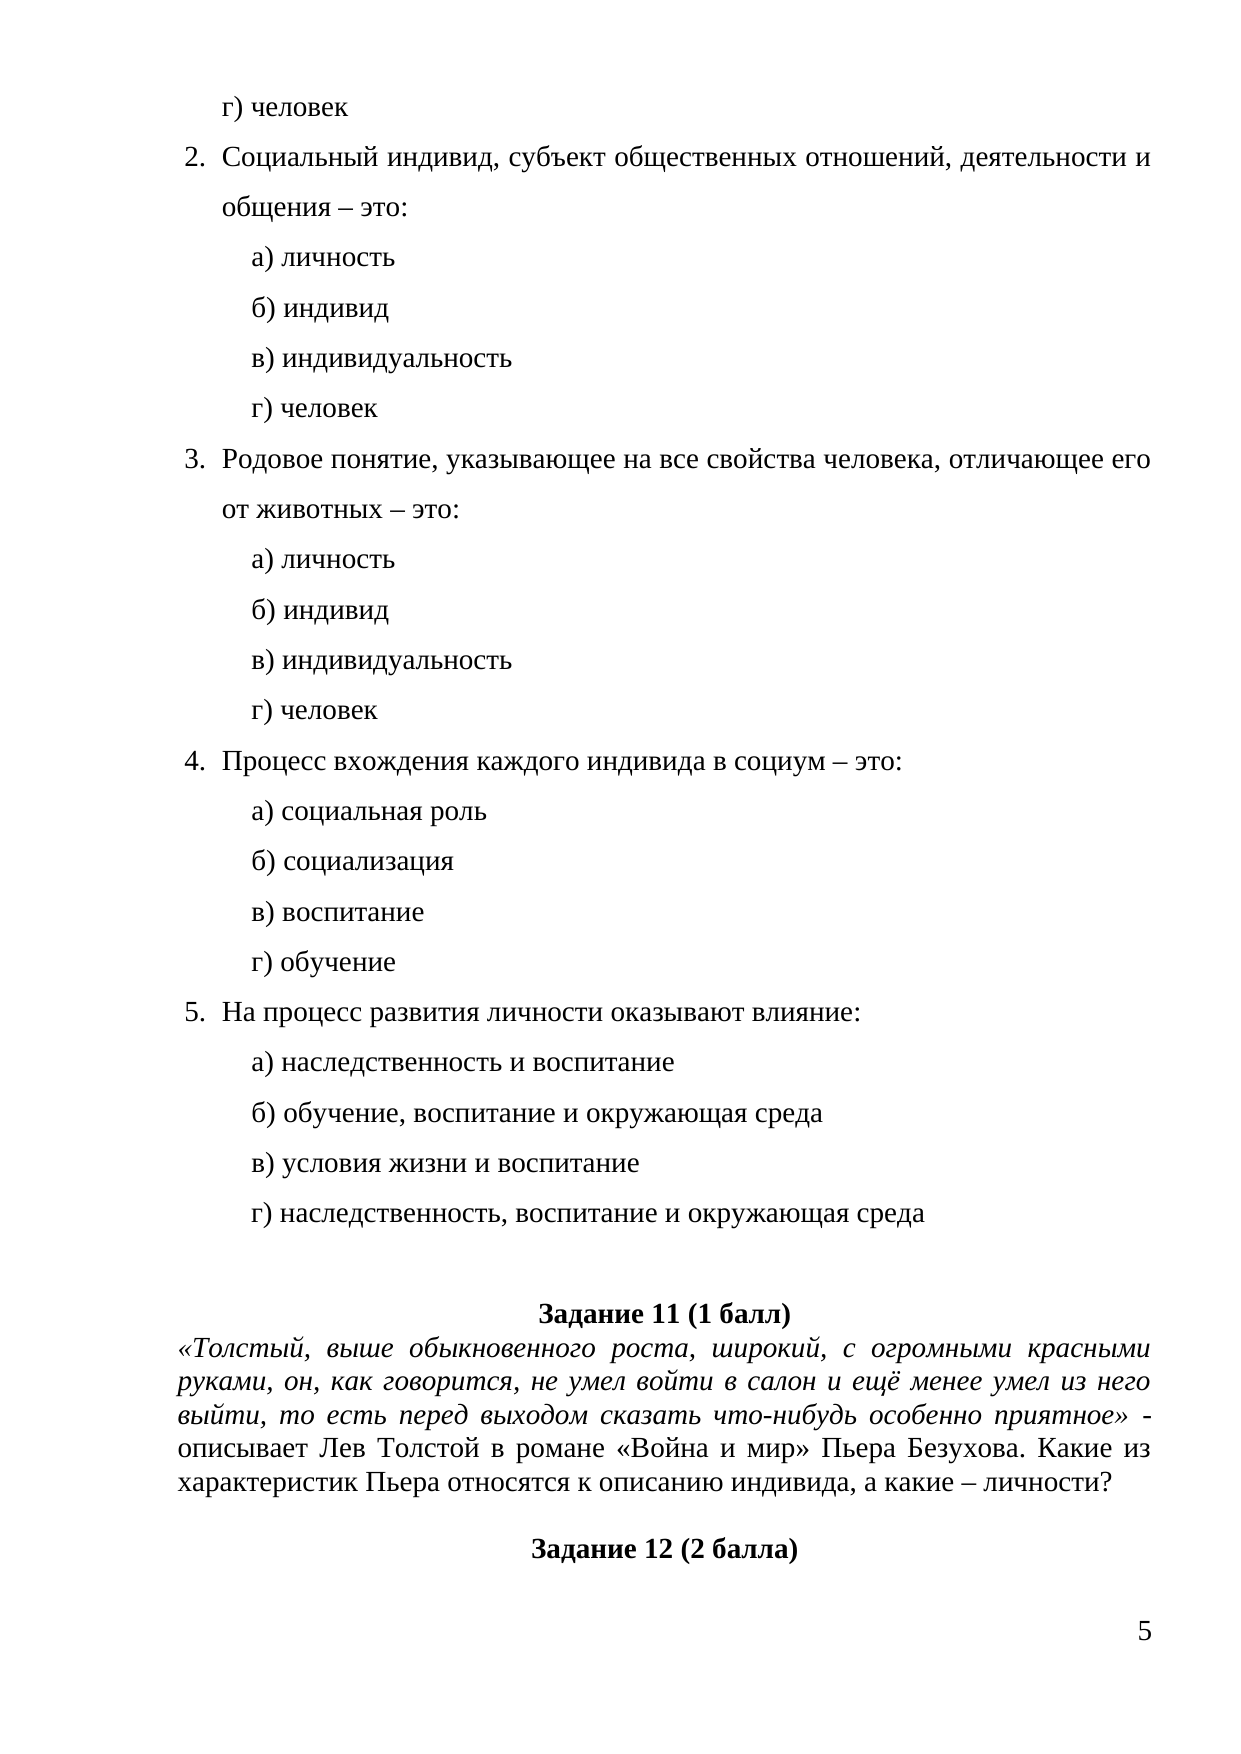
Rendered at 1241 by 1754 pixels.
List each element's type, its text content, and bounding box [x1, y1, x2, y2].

list «Толстый, выше обыкновенного роста, широкий, с огромными красными руками, он, как говорится, не умел войти в салон и ещё менее умел из него выйти, то есть перед выходом сказать что-нибудь особенно приятное» - описывает Лев Толстой в романе «Война и мир» Пьера Безухова. Какие из характеристик Пьера относятся к описанию индивида, а какие – личности? [177, 1330, 1152, 1497]
text г) человек [222, 692, 1152, 726]
list г) человек [222, 89, 1152, 122]
text г) обучение [222, 944, 1152, 977]
list Задание 12 (2 балла) [177, 1531, 1152, 1564]
text а) личность [222, 239, 1152, 273]
text а) личность [222, 541, 1152, 575]
text б) социализация [222, 843, 1152, 877]
list Задание 11 (1 балл) [177, 1296, 1152, 1330]
text б) индивид [222, 592, 1152, 625]
text а) наследственность и воспитание [222, 1044, 1152, 1078]
text г) человек [222, 391, 1152, 424]
text б) индивид [222, 290, 1152, 323]
list г) наследственность, воспитание и окружающая среда [222, 1196, 1152, 1229]
text б) обучение, воспитание и окружающая среда [222, 1095, 1152, 1128]
text в) условия жизни и воспитание [222, 1145, 1152, 1179]
list Родовое понятие, указывающее на все свойства человека, отличающее его от животных – это: [184, 441, 1152, 525]
text в) индивидуальность [222, 642, 1152, 676]
text а) социальная роль [222, 793, 1152, 827]
list Процесс вхождения каждого индивида в социум – это: [184, 743, 1152, 776]
list Социальный индивид, субъект общественных отношений, деятельности и общения – это: [184, 139, 1152, 223]
list На процесс развития личности оказывают влияние: [184, 994, 1152, 1028]
text в) индивидуальность [222, 340, 1152, 374]
text в) воспитание [222, 894, 1152, 927]
